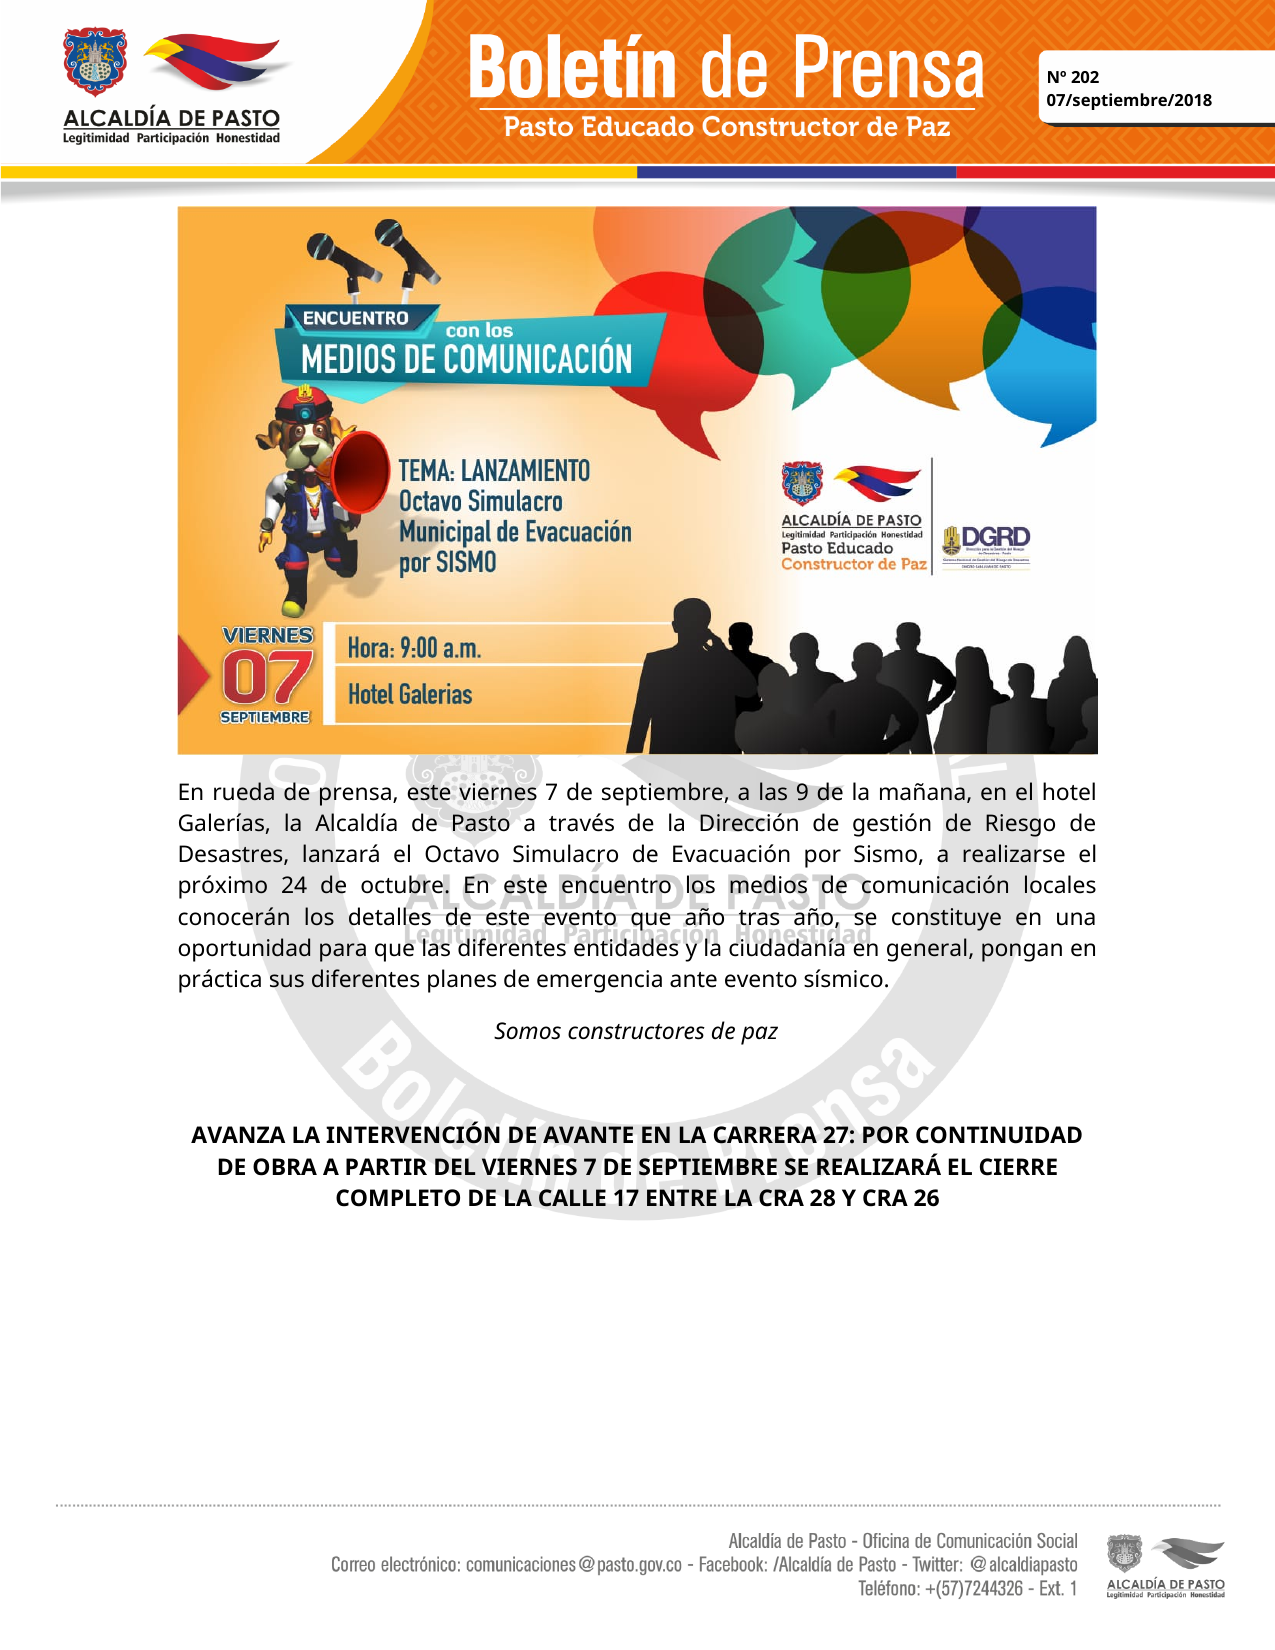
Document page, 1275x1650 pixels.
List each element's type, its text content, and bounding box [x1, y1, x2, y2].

text En rueda de prensa, este viernes 7 de septiembre, a las 9 de la mañana, en el hotel Galerías, la Alcaldía de Pasto a través de la Dirección de gestión de Riesgo de Desastres, lanzará el Octavo Simulacro de Evacuación por Sismo, a realizarse el próximo 24 de octubre. En este encuentro los medios de comunicación locales conocerán los detalles de este evento que año tras año, se constituye en una oportunidad para que las diferentes entidades y la ciudadanía en general, pongan en práctica sus diferentes planes de emergencia ante evento sísmico. [177, 776, 1098, 994]
text AVANZA LA INTERVENCIÓN DE AVANTE EN LA CARRERA 27: POR CONTINUIDAD DE OBRA A PARTIR DEL VIERNES 7 DE SEPTIEMBRE SE REALIZARÁ EL CIERRE COMPLETO DE LA CALLE 17 ENTRE LA CRA 28 Y CRA 26 [177, 1119, 1098, 1213]
text Somos constructores de paz [177, 1015, 1098, 1046]
picture [0, 0, 1275, 1645]
